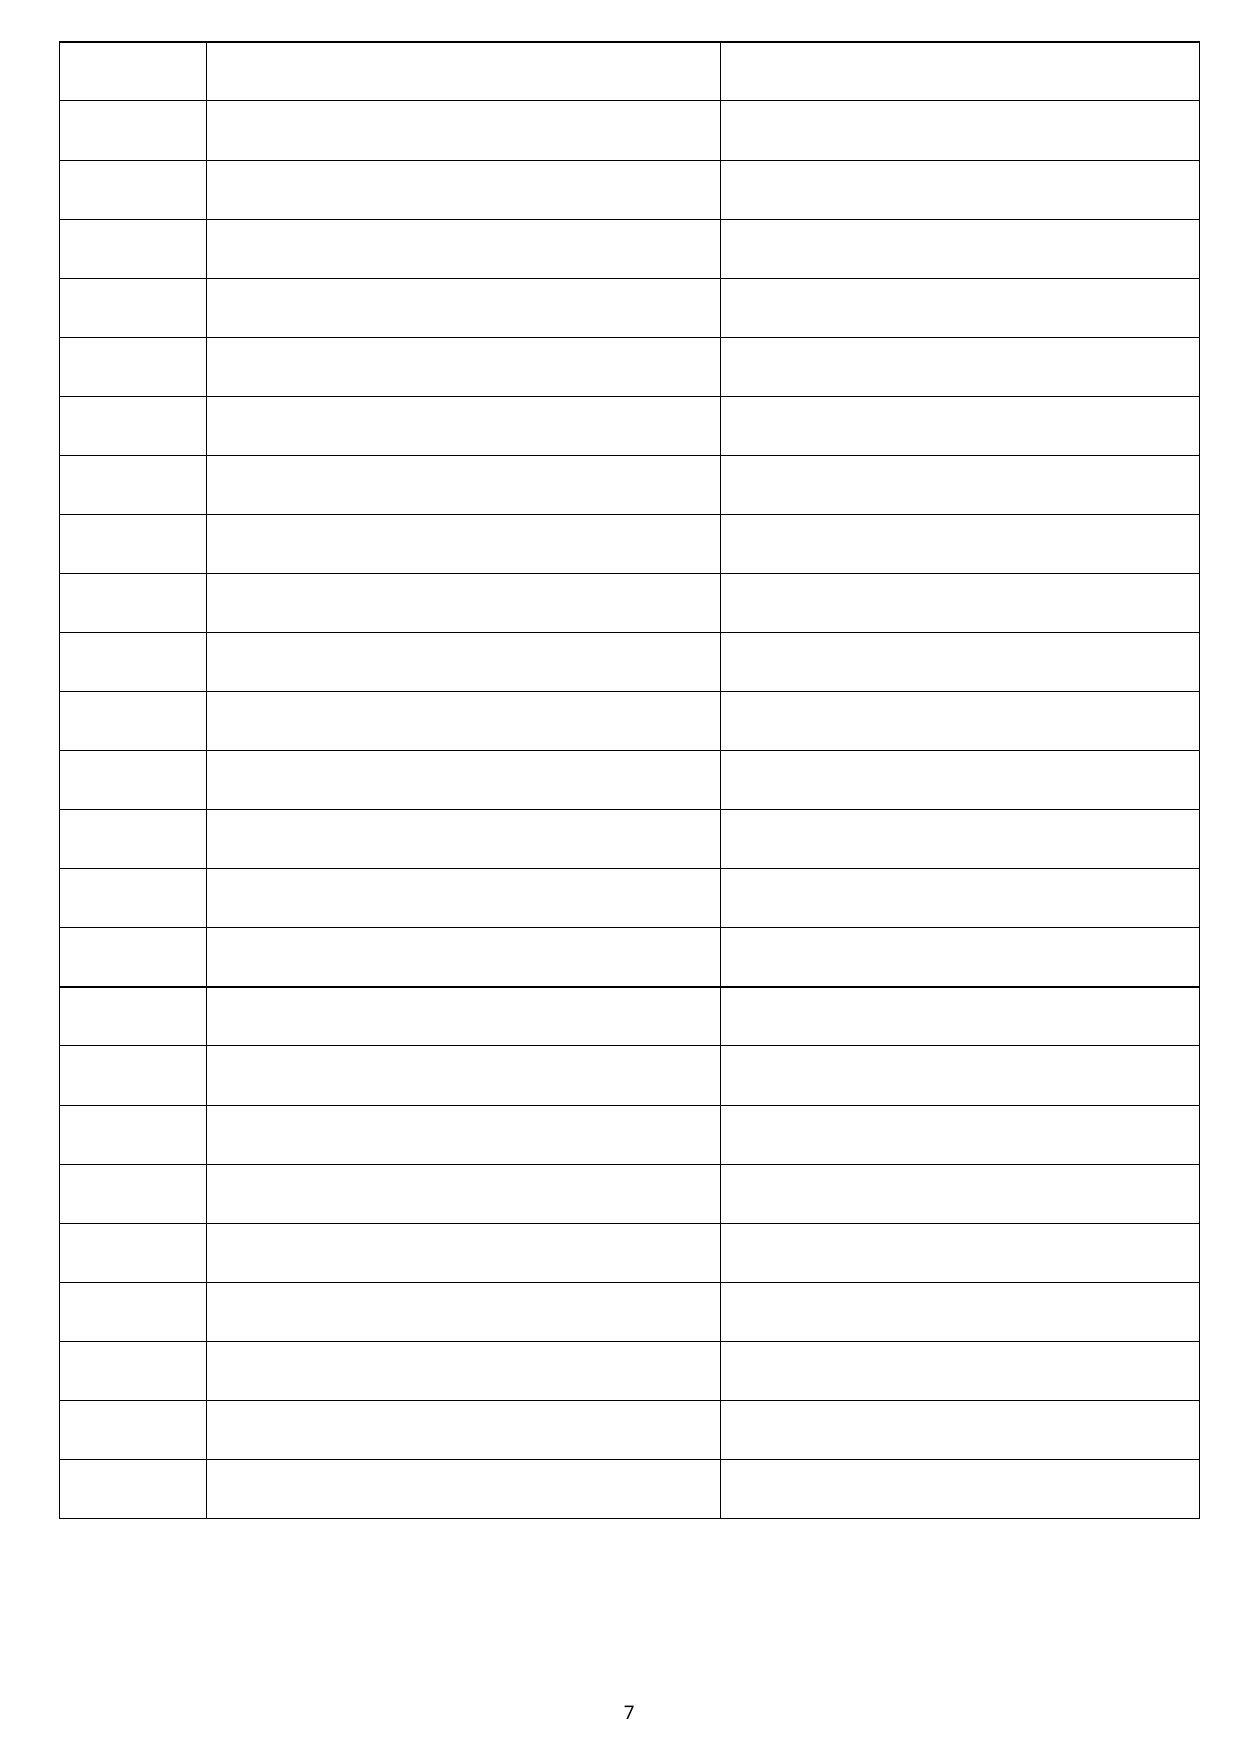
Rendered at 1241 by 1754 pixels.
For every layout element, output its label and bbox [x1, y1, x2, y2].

table_cell [721, 397, 1199, 455]
table_cell [721, 279, 1199, 337]
table_cell [60, 220, 206, 278]
table_cell [207, 1046, 720, 1104]
table_cell [207, 1283, 720, 1341]
table_cell [721, 928, 1199, 986]
table_cell [721, 633, 1199, 691]
table_cell [721, 810, 1199, 868]
table_cell [207, 456, 720, 514]
table_cell [207, 338, 720, 396]
table_cell [60, 988, 206, 1045]
table_cell [721, 1106, 1199, 1163]
table_cell [207, 1460, 720, 1518]
table_cell [721, 751, 1199, 809]
table_cell [60, 279, 206, 337]
table_cell [207, 1224, 720, 1282]
table_cell [207, 751, 720, 809]
table_cell [60, 1460, 206, 1518]
table_cell [60, 43, 206, 100]
table_cell [207, 928, 720, 986]
table_cell [60, 692, 206, 750]
table_cell [721, 43, 1199, 100]
table_cell [60, 338, 206, 396]
table_cell [207, 279, 720, 337]
table_cell [721, 1342, 1199, 1400]
table_cell [60, 1342, 206, 1400]
table_cell [721, 101, 1199, 159]
table_cell [60, 1401, 206, 1459]
table_cell [721, 1046, 1199, 1104]
table_cell [207, 1342, 720, 1400]
table_cell [721, 574, 1199, 632]
table_cell [721, 515, 1199, 573]
table_cell [207, 1106, 720, 1163]
table_cell [60, 1046, 206, 1104]
table_cell [60, 928, 206, 986]
table_cell [60, 101, 206, 159]
table_cell [721, 988, 1199, 1045]
table_cell [60, 1106, 206, 1163]
table_cell [721, 1224, 1199, 1282]
table_cell [721, 692, 1199, 750]
table_cell [207, 1401, 720, 1459]
table_cell [60, 1283, 206, 1341]
table_cell [721, 869, 1199, 927]
table_cell [721, 220, 1199, 278]
table_cell [207, 161, 720, 218]
table_cell [207, 692, 720, 750]
table_cell [207, 1165, 720, 1223]
table_cell [60, 1165, 206, 1223]
table_cell [60, 574, 206, 632]
table_cell [60, 810, 206, 868]
table_cell [721, 1460, 1199, 1518]
table_cell [60, 397, 206, 455]
table_cell [721, 338, 1199, 396]
table_cell [207, 988, 720, 1045]
table_cell [60, 869, 206, 927]
table_cell [721, 1165, 1199, 1223]
table_cell [207, 810, 720, 868]
table_cell [60, 1224, 206, 1282]
table_cell [207, 869, 720, 927]
table_cell [721, 161, 1199, 218]
table_cell [207, 220, 720, 278]
table_cell [60, 515, 206, 573]
table_cell [60, 633, 206, 691]
table_cell [207, 101, 720, 159]
table_cell [60, 751, 206, 809]
table_cell [207, 574, 720, 632]
table_cell [60, 456, 206, 514]
table_cell [207, 43, 720, 100]
table_cell [721, 1401, 1199, 1459]
table_cell [207, 397, 720, 455]
table_cell [207, 633, 720, 691]
table_cell [207, 515, 720, 573]
table_cell [721, 1283, 1199, 1341]
table_cell [60, 161, 206, 218]
table_cell [721, 456, 1199, 514]
